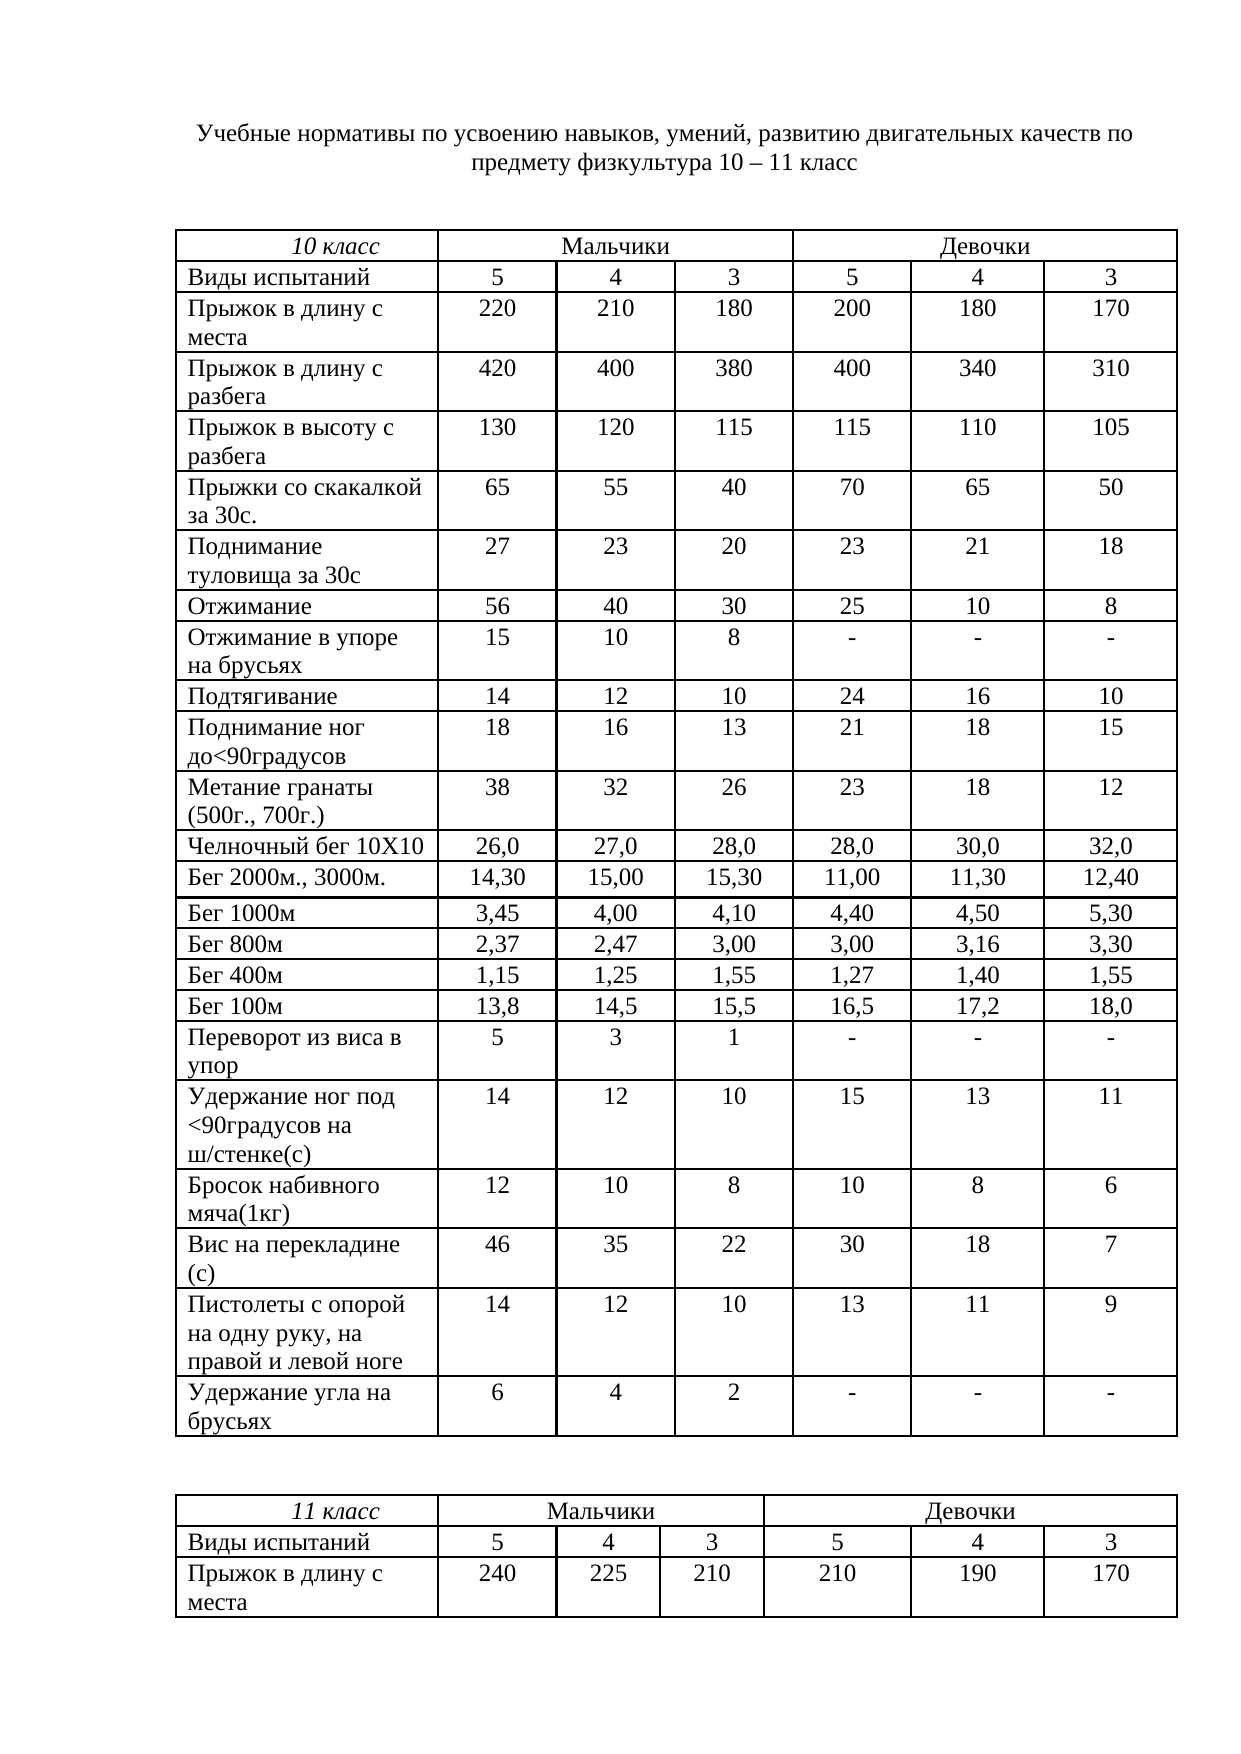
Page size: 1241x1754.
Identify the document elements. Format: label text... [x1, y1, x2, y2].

table_cell 13,8 [439, 991, 555, 1020]
table_cell Отжимание [177, 591, 437, 620]
table_cell Бег 1000м [177, 899, 437, 927]
table_cell 50 [1045, 472, 1176, 529]
table_cell Вис на перекладине (с) [177, 1229, 437, 1287]
table_cell 1,27 [794, 960, 910, 989]
table_cell 10 [676, 1081, 792, 1168]
table_cell 3,30 [1045, 929, 1176, 958]
table_cell 38 [439, 772, 555, 829]
table_cell 5 [439, 1022, 555, 1079]
table_cell Прыжок в длину с места [177, 1558, 437, 1616]
table_cell Бег 400м [177, 960, 437, 989]
table_cell 65 [439, 472, 555, 529]
table_cell Отжимание в упоре на брусьях [177, 622, 437, 679]
table_cell Виды испытаний [177, 1527, 437, 1556]
table_cell 21 [794, 712, 910, 770]
table_cell - [1045, 1022, 1176, 1079]
table_cell 13 [794, 1289, 910, 1375]
table_cell 110 [912, 412, 1043, 470]
table_cell 40 [558, 591, 674, 620]
table_cell 13 [676, 712, 792, 770]
table_cell 130 [439, 412, 555, 470]
table_cell 2 [676, 1377, 792, 1435]
table_cell Бег 100м [177, 991, 437, 1020]
table_cell 16 [912, 681, 1043, 710]
table_cell 8 [676, 1170, 792, 1227]
table_cell 4,10 [676, 899, 792, 927]
table_cell 340 [912, 353, 1043, 410]
table_cell 15 [1045, 712, 1176, 770]
table_cell 190 [912, 1558, 1043, 1616]
table_cell 15,30 [676, 862, 792, 896]
table_cell 5,30 [1045, 899, 1176, 927]
table_header 11 класс [177, 1496, 437, 1525]
table_cell 4 [558, 1527, 659, 1556]
table_cell 12 [1045, 772, 1176, 829]
table_cell Прыжок в длину с разбега [177, 353, 437, 410]
table_cell Бросок набивного мяча(1кг) [177, 1170, 437, 1227]
table_cell 15,00 [558, 862, 674, 896]
table_cell Челночный бег 10X10 [177, 831, 437, 860]
table_cell 5 [439, 1527, 555, 1556]
table_cell 3,00 [676, 929, 792, 958]
table_cell 5 [765, 1527, 910, 1556]
table_cell 11 [1045, 1081, 1176, 1168]
table_cell 2,37 [439, 929, 555, 958]
table_cell 27,0 [558, 831, 674, 860]
table_cell 14 [439, 681, 555, 710]
table_cell 115 [676, 412, 792, 470]
table_cell 12 [558, 1289, 674, 1375]
table_cell Прыжки со скакалкой за 30с. [177, 472, 437, 529]
table_cell 30 [794, 1229, 910, 1287]
table_cell 14 [439, 1081, 555, 1168]
table_cell 3,16 [912, 929, 1043, 958]
table_cell Прыжок в высоту с разбега [177, 412, 437, 470]
table_cell 7 [1045, 1229, 1176, 1287]
table_cell 12 [558, 681, 674, 710]
table_cell Пистолеты с опорой на одну руку, на правой и левой ноге [177, 1289, 437, 1375]
table_cell 25 [794, 591, 910, 620]
table_cell 18 [1045, 531, 1176, 589]
table_cell 4 [558, 1377, 674, 1435]
table_cell 18 [912, 772, 1043, 829]
table_cell 16,5 [794, 991, 910, 1020]
table_cell 200 [794, 293, 910, 351]
table_cell 17,2 [912, 991, 1043, 1020]
table_cell 15 [794, 1081, 910, 1168]
table_cell 11 [912, 1289, 1043, 1375]
table_cell 210 [661, 1558, 763, 1616]
table_cell 12,40 [1045, 862, 1176, 896]
table_header Девочки [794, 231, 1176, 260]
table_cell 16 [558, 712, 674, 770]
table_cell - [794, 1022, 910, 1079]
table_cell 56 [439, 591, 555, 620]
table_cell 3 [558, 1022, 674, 1079]
table_cell 55 [558, 472, 674, 529]
table_cell 11,30 [912, 862, 1043, 896]
table_cell 220 [439, 293, 555, 351]
table_cell Бег 800м [177, 929, 437, 958]
table_cell 115 [794, 412, 910, 470]
table_cell 4,00 [558, 899, 674, 927]
table_cell 10 [1045, 681, 1176, 710]
table_cell 23 [794, 531, 910, 589]
table_cell 9 [1045, 1289, 1176, 1375]
table_cell 26,0 [439, 831, 555, 860]
table_cell - [912, 1377, 1043, 1435]
table_cell 14,30 [439, 862, 555, 896]
table_cell 8 [1045, 591, 1176, 620]
table_cell 23 [794, 772, 910, 829]
table_cell 1,25 [558, 960, 674, 989]
table_cell 3 [661, 1527, 763, 1556]
table_cell 22 [676, 1229, 792, 1287]
table_cell 3,45 [439, 899, 555, 927]
table_cell 65 [912, 472, 1043, 529]
table_cell - [912, 1022, 1043, 1079]
table_header Мальчики [439, 231, 792, 260]
table_cell 4 [912, 262, 1043, 291]
table_cell 1,15 [439, 960, 555, 989]
table_header 10 класс [177, 231, 437, 260]
table_header Девочки [765, 1496, 1176, 1525]
table_cell 170 [1045, 293, 1176, 351]
table_cell 170 [1045, 1558, 1176, 1616]
table_cell 23 [558, 531, 674, 589]
table_cell 120 [558, 412, 674, 470]
table_cell 2,47 [558, 929, 674, 958]
table_cell 210 [765, 1558, 910, 1616]
table_cell 27 [439, 531, 555, 589]
table_cell - [794, 622, 910, 679]
table_cell 70 [794, 472, 910, 529]
table_cell 1,40 [912, 960, 1043, 989]
table_cell 6 [1045, 1170, 1176, 1227]
table_cell 1 [676, 1022, 792, 1079]
table_cell 26 [676, 772, 792, 829]
table_cell 8 [676, 622, 792, 679]
table_cell 180 [912, 293, 1043, 351]
table_cell 3 [676, 262, 792, 291]
table_cell 20 [676, 531, 792, 589]
table_cell 30 [676, 591, 792, 620]
table_cell 180 [676, 293, 792, 351]
table_cell 15 [439, 622, 555, 679]
table_cell 14 [439, 1289, 555, 1375]
table_cell 30,0 [912, 831, 1043, 860]
table_cell 18 [912, 712, 1043, 770]
table_cell 420 [439, 353, 555, 410]
table_cell 5 [794, 262, 910, 291]
table_cell Удержание угла на брусьях [177, 1377, 437, 1435]
table_cell 8 [912, 1170, 1043, 1227]
table_cell 380 [676, 353, 792, 410]
table_cell 10 [794, 1170, 910, 1227]
table_cell 4,40 [794, 899, 910, 927]
table_cell 18 [439, 712, 555, 770]
table_cell 10 [558, 622, 674, 679]
table_cell 40 [676, 472, 792, 529]
table_cell - [912, 622, 1043, 679]
table_cell 210 [558, 293, 674, 351]
table_cell - [794, 1377, 910, 1435]
table_cell 105 [1045, 412, 1176, 470]
table_cell 225 [558, 1558, 659, 1616]
table_cell Удержание ног под <90градусов на ш/стенке(с) [177, 1081, 437, 1168]
table_cell 15,5 [676, 991, 792, 1020]
table_cell 18,0 [1045, 991, 1176, 1020]
table_cell 46 [439, 1229, 555, 1287]
table_cell 1,55 [1045, 960, 1176, 989]
table_cell 11,00 [794, 862, 910, 896]
table_cell Виды испытаний [177, 262, 437, 291]
table_cell 10 [676, 1289, 792, 1375]
table_cell 32 [558, 772, 674, 829]
table_cell 10 [912, 591, 1043, 620]
table_cell 10 [676, 681, 792, 710]
table_cell 35 [558, 1229, 674, 1287]
table_cell 13 [912, 1081, 1043, 1168]
table_cell Поднимание туловища за 30с [177, 531, 437, 589]
table_cell 28,0 [794, 831, 910, 860]
table_cell 21 [912, 531, 1043, 589]
table_cell 1,55 [676, 960, 792, 989]
table_cell Переворот из виса в упор [177, 1022, 437, 1079]
table_cell - [1045, 622, 1176, 679]
table_cell Подтягивание [177, 681, 437, 710]
table_cell 240 [439, 1558, 555, 1616]
table_cell 400 [794, 353, 910, 410]
table_header Мальчики [439, 1496, 763, 1525]
table_cell 3 [1045, 262, 1176, 291]
table_cell 12 [558, 1081, 674, 1168]
table_cell 32,0 [1045, 831, 1176, 860]
table_cell 4,50 [912, 899, 1043, 927]
table_cell 3 [1045, 1527, 1176, 1556]
table_cell 24 [794, 681, 910, 710]
table_cell - [1045, 1377, 1176, 1435]
table_cell 400 [558, 353, 674, 410]
table_cell 3,00 [794, 929, 910, 958]
table_cell 6 [439, 1377, 555, 1435]
table_cell Прыжок в длину с места [177, 293, 437, 351]
table_cell Метание гранаты (500г., 700г.) [177, 772, 437, 829]
table_cell 14,5 [558, 991, 674, 1020]
table_cell 5 [439, 262, 555, 291]
text Учебные нормативы по усвоению навыков, умений, развитию двигательных качеств по предмету физкультура 10 – 11 класс [177, 118, 1152, 176]
table_cell 4 [558, 262, 674, 291]
table_cell 4 [912, 1527, 1043, 1556]
table_cell 10 [558, 1170, 674, 1227]
table_cell 28,0 [676, 831, 792, 860]
table_cell 12 [439, 1170, 555, 1227]
table_cell 310 [1045, 353, 1176, 410]
table_cell Поднимание ног до<90градусов [177, 712, 437, 770]
table_cell 18 [912, 1229, 1043, 1287]
table_cell Бег 2000м., 3000м. [177, 862, 437, 896]
